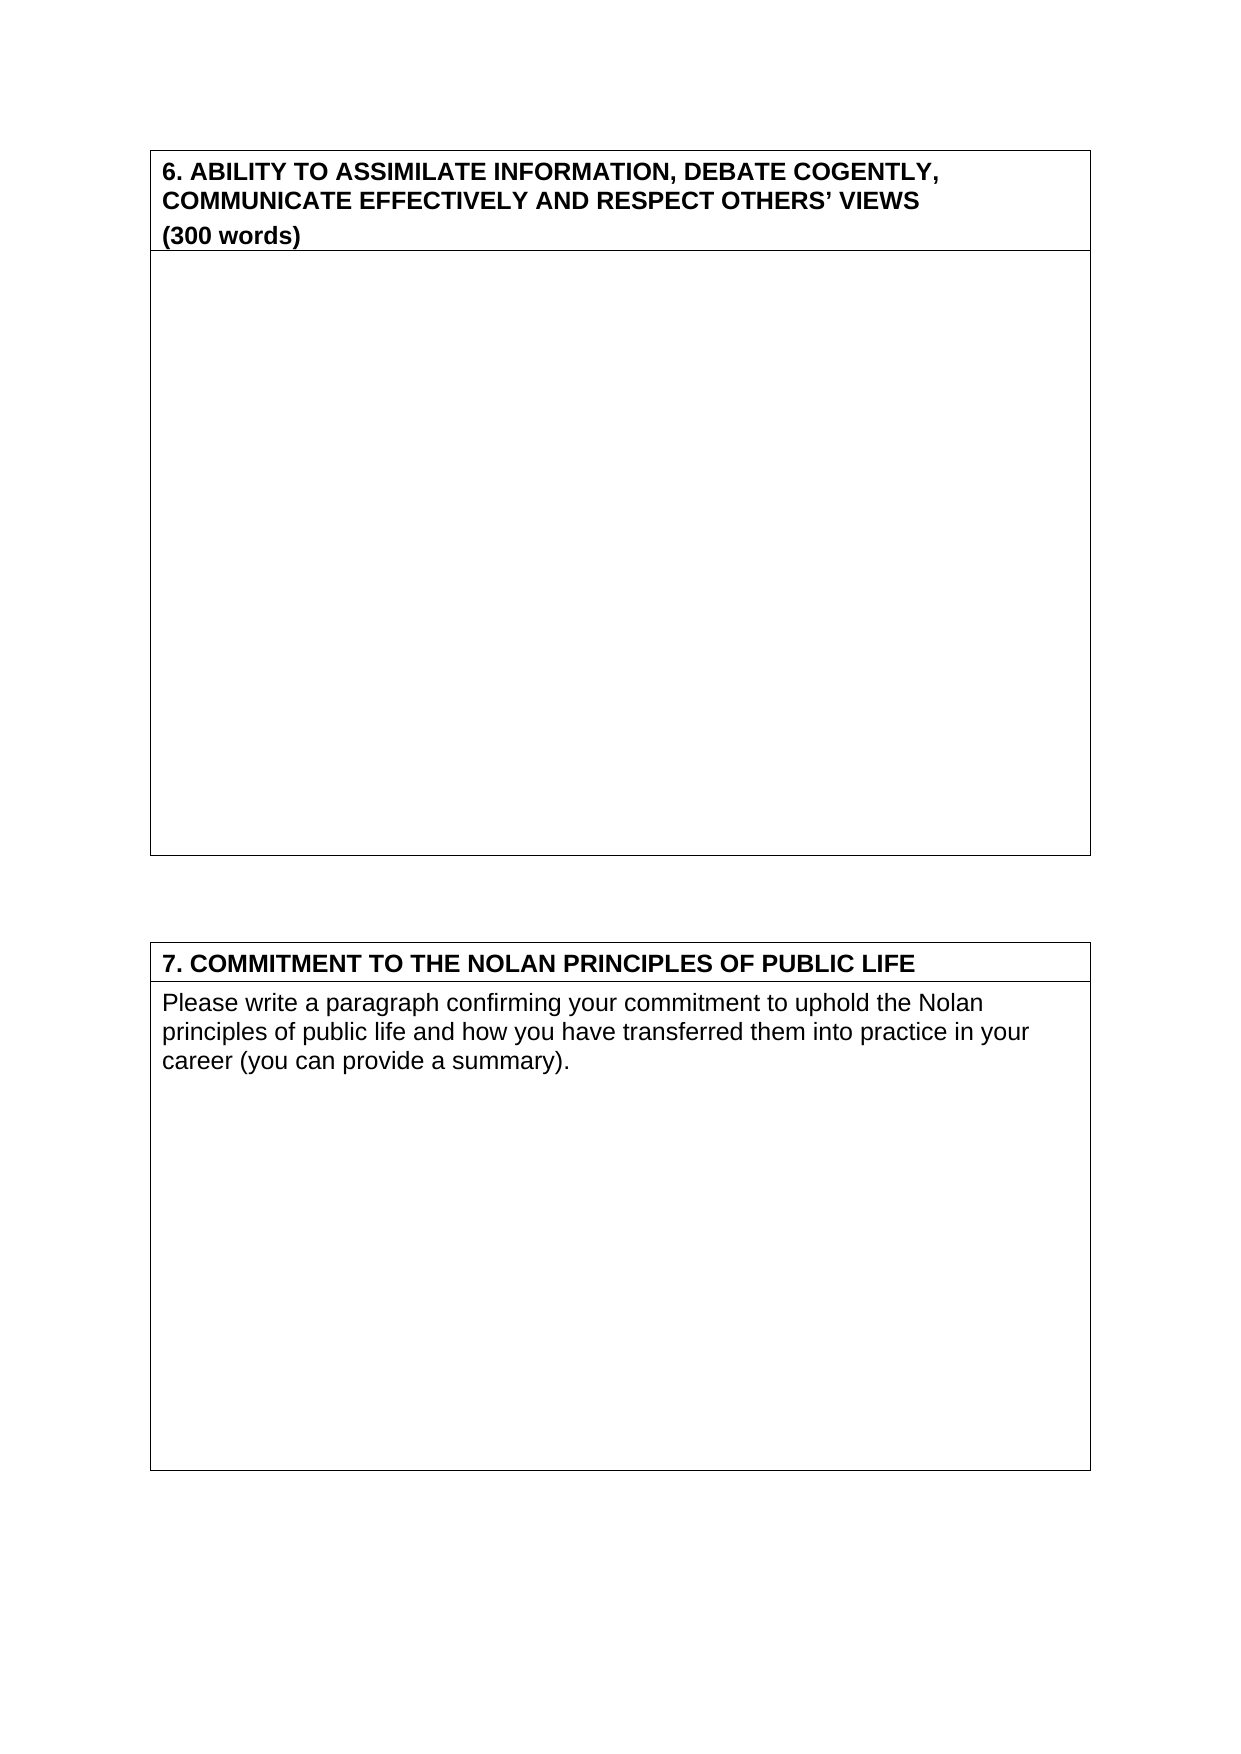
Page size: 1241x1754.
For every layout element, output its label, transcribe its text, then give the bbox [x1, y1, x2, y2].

table_cell [151, 251, 1090, 854]
table_cell Please write a paragraph confirming your commitment to uphold the Nolan principles of public life and how you have transferred them into practice in your career (you can provide a summary). [151, 982, 1090, 1469]
table_header 6. ABILITY TO ASSIMILATE INFORMATION, DEBATE COGENTLY, COMMUNICATE EFFECTIVELY AND RESPECT OTHERS’ VIEWS (300 words) [151, 151, 1090, 250]
table_header 7. COMMITMENT TO THE NOLAN PRINCIPLES OF PUBLIC LIFE [151, 943, 1090, 981]
